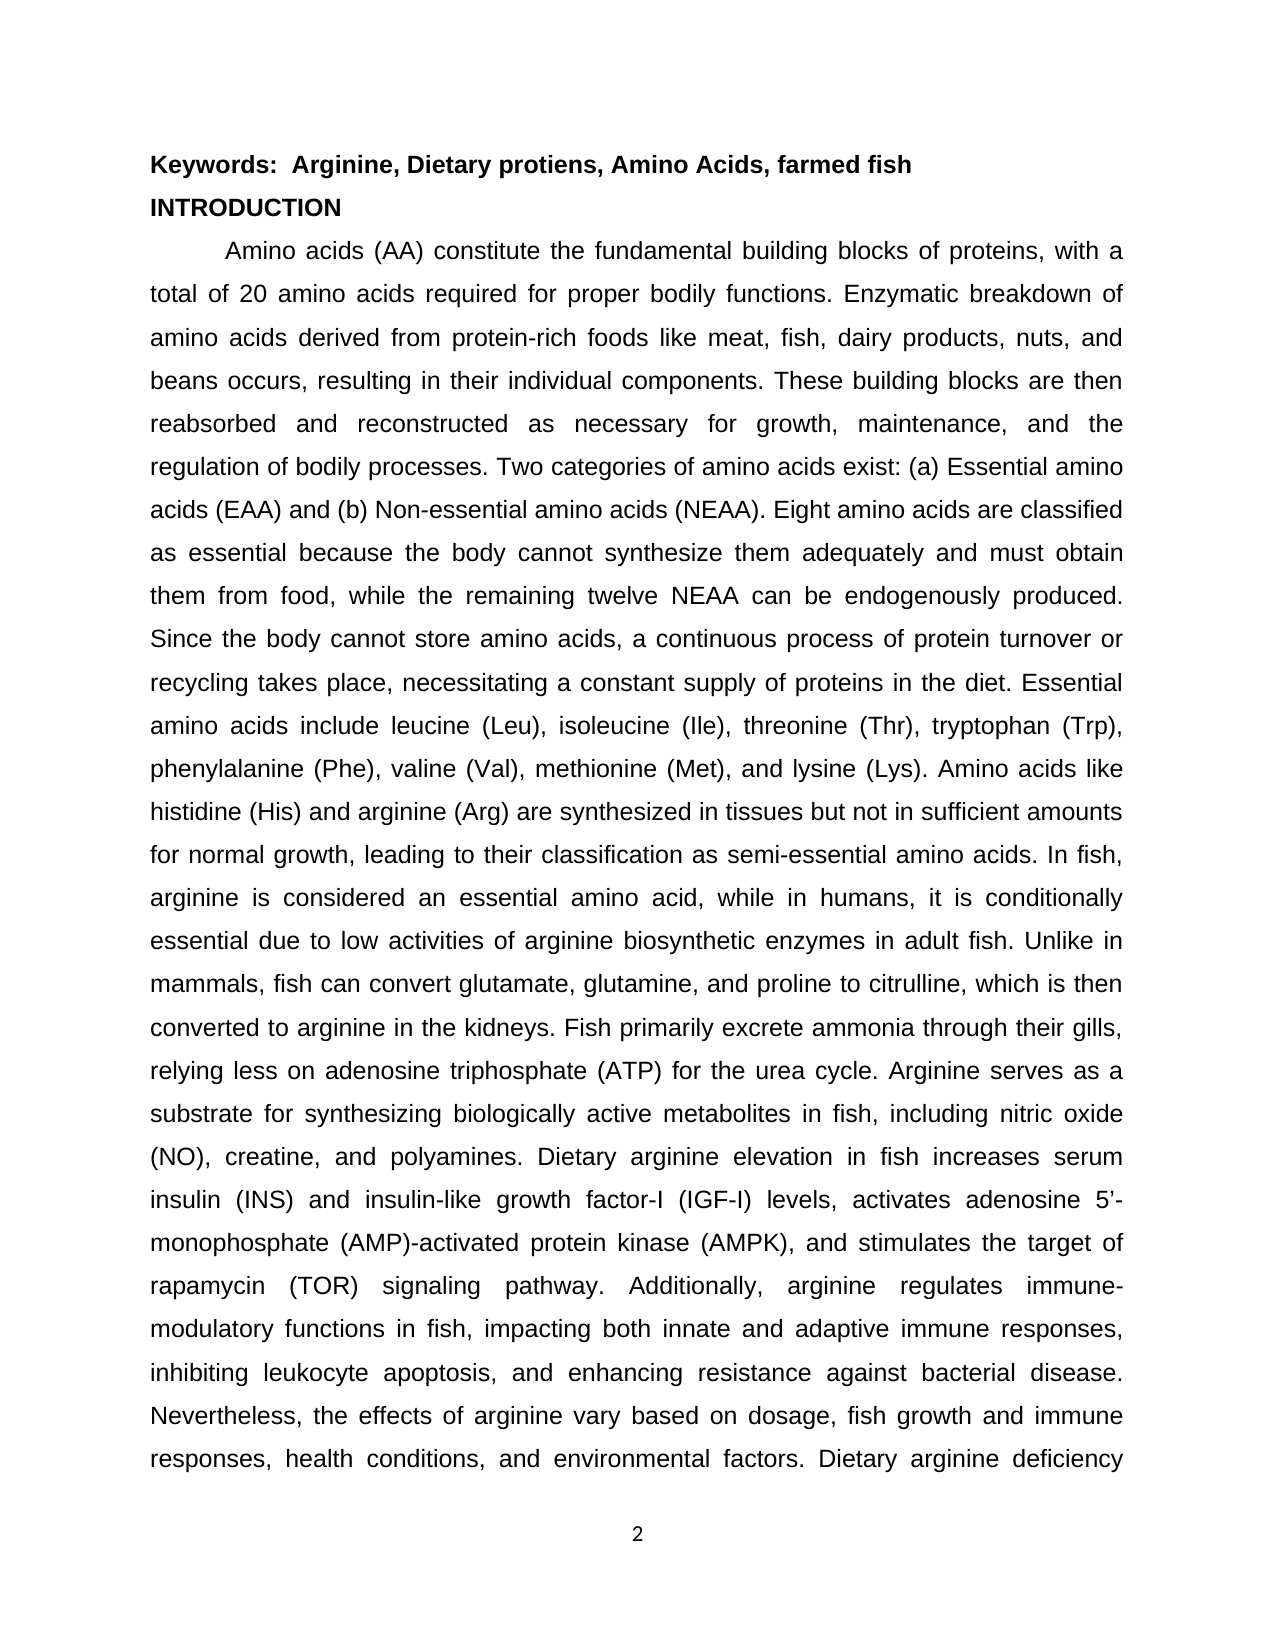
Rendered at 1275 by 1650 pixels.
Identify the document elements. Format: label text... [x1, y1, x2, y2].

text INTRODUCTION [150, 193, 1125, 222]
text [150, 236, 1125, 1472]
text Keywords: Arginine, Dietary protiens, Amino Acids, farmed fish [150, 150, 1125, 179]
